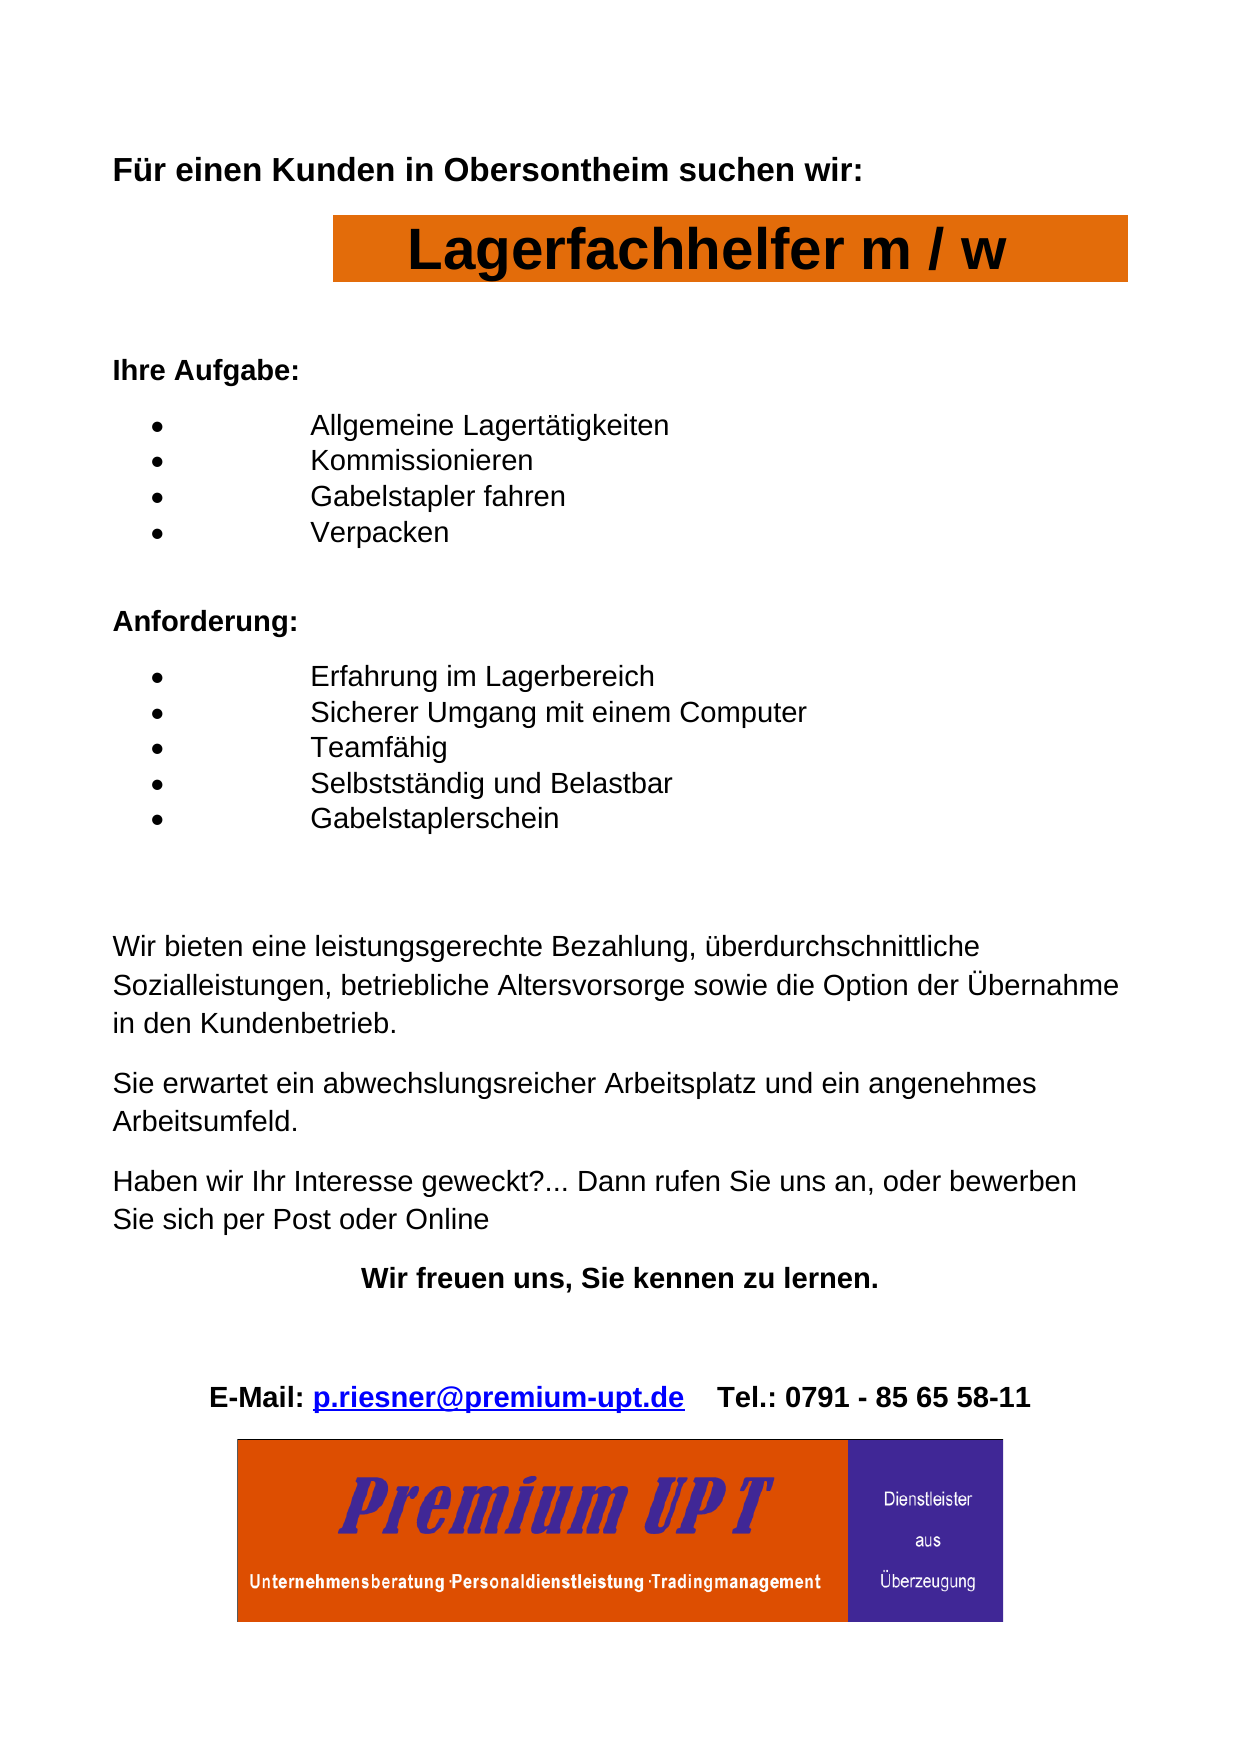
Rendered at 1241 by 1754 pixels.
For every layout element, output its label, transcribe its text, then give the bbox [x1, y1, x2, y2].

text • Teamfähig [150, 729, 1128, 765]
text • Sicherer Umgang mit einem Computer [150, 694, 1128, 729]
text Lagerfachhelfer m / w [333, 215, 1128, 282]
picture [237, 1439, 1004, 1622]
text Haben wir Ihr Interesse geweckt?... Dann rufen Sie uns an, oder bewerben Sie sich per Post oder Online [112, 1163, 1128, 1236]
text Anforderung: [112, 604, 1128, 637]
text E-Mail: p.riesner@premium-upt.de Tel.: 0791 - 85 65 58-11 [112, 1380, 1128, 1414]
text Sie erwartet ein abwechslungsreicher Arbeitsplatz und ein angenehmes Arbeitsumfeld. [112, 1066, 1128, 1138]
text • Gabelstapler fahren [150, 478, 1128, 514]
text Wir freuen uns, Sie kennen zu lernen. [112, 1261, 1128, 1295]
text • Erfahrung im Lagerbereich [150, 658, 1128, 694]
text Wir bieten eine leistungsgerechte Bezahlung, überdurchschnittliche Sozialleistungen, betriebliche Altersvorsorge sowie die Option der Übernahme in den Kundenbetrieb. [112, 929, 1128, 1040]
text • Verpacken [150, 514, 1128, 549]
text • Selbstständig und Belastbar [150, 765, 1128, 801]
text Für einen Kunden in Obersontheim suchen wir: [112, 150, 1128, 188]
text • Kommissionieren [150, 442, 1128, 478]
text Ihre Aufgabe: [112, 352, 1128, 386]
text • Gabelstaplerschein [150, 801, 1128, 836]
text • Allgemeine Lagertätigkeiten [150, 407, 1128, 442]
